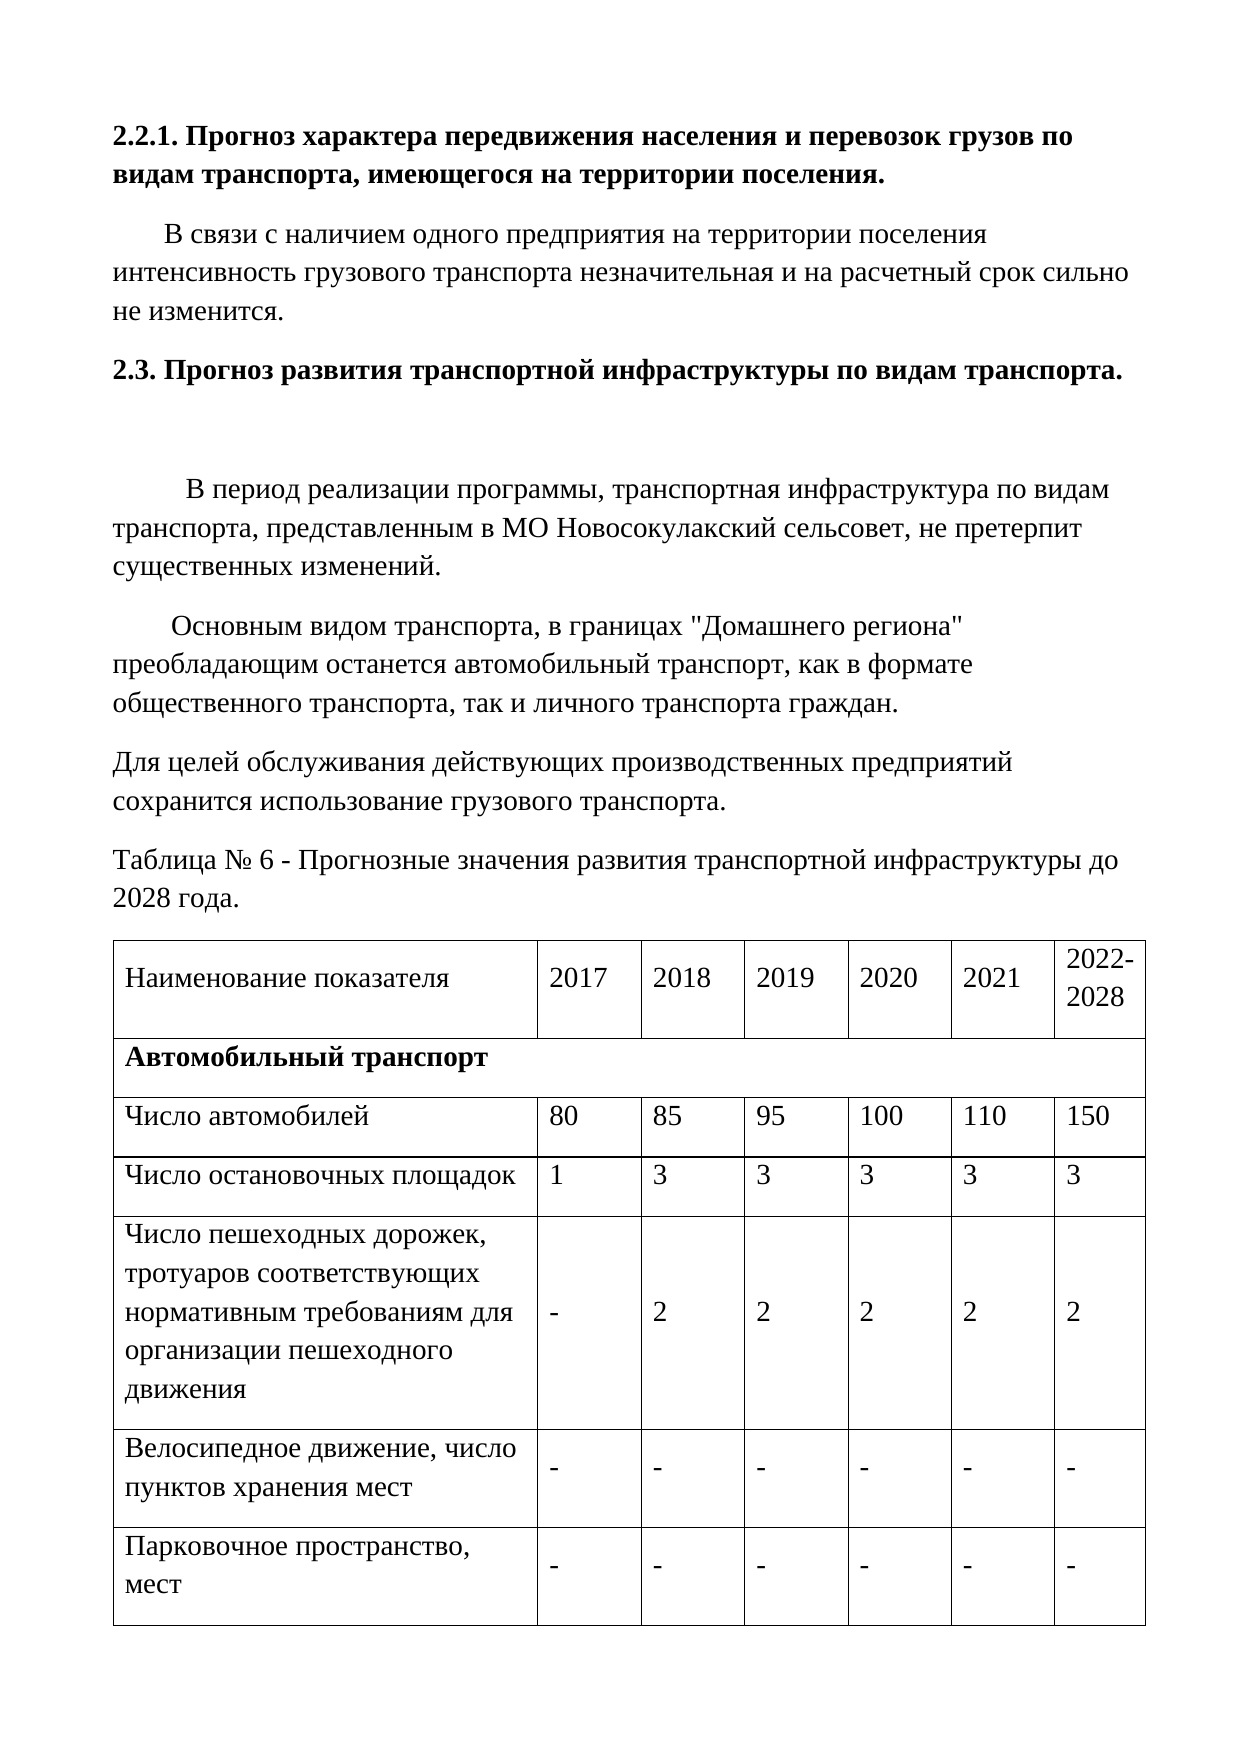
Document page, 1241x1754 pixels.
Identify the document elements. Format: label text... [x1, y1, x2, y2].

text В связи с наличием одного предприятия на территории поселения интенсивность грузового транспорта незначительная и на расчетный срок сильно не изменится. [112, 216, 1152, 327]
table_cell - [1055, 1528, 1145, 1625]
table_header 2019 [745, 941, 848, 1038]
table_cell 2 [642, 1217, 744, 1429]
table_cell Велосипедное движение, число пунктов хранения мест [114, 1430, 537, 1527]
table_cell Число автомобилей [114, 1098, 537, 1156]
table_cell 3 [745, 1158, 848, 1216]
table_cell 95 [745, 1098, 848, 1156]
text Для целей обслуживания действующих производственных предприятий сохранится использование грузового транспорта. [112, 744, 1152, 816]
table_cell - [642, 1528, 744, 1625]
table_cell Парковочное пространство, мест [114, 1528, 537, 1625]
table_cell 80 [538, 1098, 641, 1156]
text 2.3. Прогноз развития транспортной инфраструктуры по видам транспорта. [112, 352, 1152, 386]
table_cell - [1055, 1430, 1145, 1527]
table_cell 2 [849, 1217, 951, 1429]
table_cell - [745, 1528, 848, 1625]
table_cell - [952, 1430, 1054, 1527]
text В период реализации программы, транспортная инфраструктура по видам транспорта, представленным в МО Новосокулакский сельсовет, не претерпит существенных изменений. [112, 471, 1152, 582]
table_cell 2 [745, 1217, 848, 1429]
table_header 2017 [538, 941, 641, 1038]
table_header 2020 [849, 941, 951, 1038]
table_cell 2 [952, 1217, 1054, 1429]
table_cell 110 [952, 1098, 1054, 1156]
table_cell 3 [849, 1158, 951, 1216]
text Таблица № 6 - Прогнозные значения развития транспортной инфраструктуры до 2028 года. [112, 842, 1152, 914]
table_cell - [849, 1430, 951, 1527]
table_cell - [538, 1217, 641, 1429]
table_cell Автомобильный транспорт [114, 1039, 1145, 1097]
table_cell - [538, 1430, 641, 1527]
text Основным видом транспорта, в границах "Домашнего региона" преобладающим останется автомобильный транспорт, как в формате общественного транспорта, так и личного транспорта граждан. [112, 608, 1152, 718]
table_cell 2 [1055, 1217, 1145, 1429]
table_cell 1 [538, 1158, 641, 1216]
table_cell - [745, 1430, 848, 1527]
table_cell Число остановочных площадок [114, 1158, 537, 1216]
table_header 2018 [642, 941, 744, 1038]
table_cell Число пешеходных дорожек, тротуаров соответствующих нормативным требованиям для организации пешеходного движения [114, 1217, 537, 1429]
table_cell 3 [1055, 1158, 1145, 1216]
table_cell 150 [1055, 1098, 1145, 1156]
table_header Наименование показателя [114, 941, 537, 1038]
table_cell 3 [642, 1158, 744, 1216]
table_cell - [952, 1528, 1054, 1625]
table_header 2021 [952, 941, 1054, 1038]
table_cell - [642, 1430, 744, 1527]
table_header 2022-2028 [1055, 941, 1145, 1038]
table_cell 3 [952, 1158, 1054, 1216]
table_cell - [538, 1528, 641, 1625]
table_cell 100 [849, 1098, 951, 1156]
table_cell 85 [642, 1098, 744, 1156]
table_cell - [849, 1528, 951, 1625]
text 2.2.1. Прогноз характера передвижения населения и перевозок грузов по видам транспорта, имеющегося на территории поселения. [112, 118, 1152, 190]
